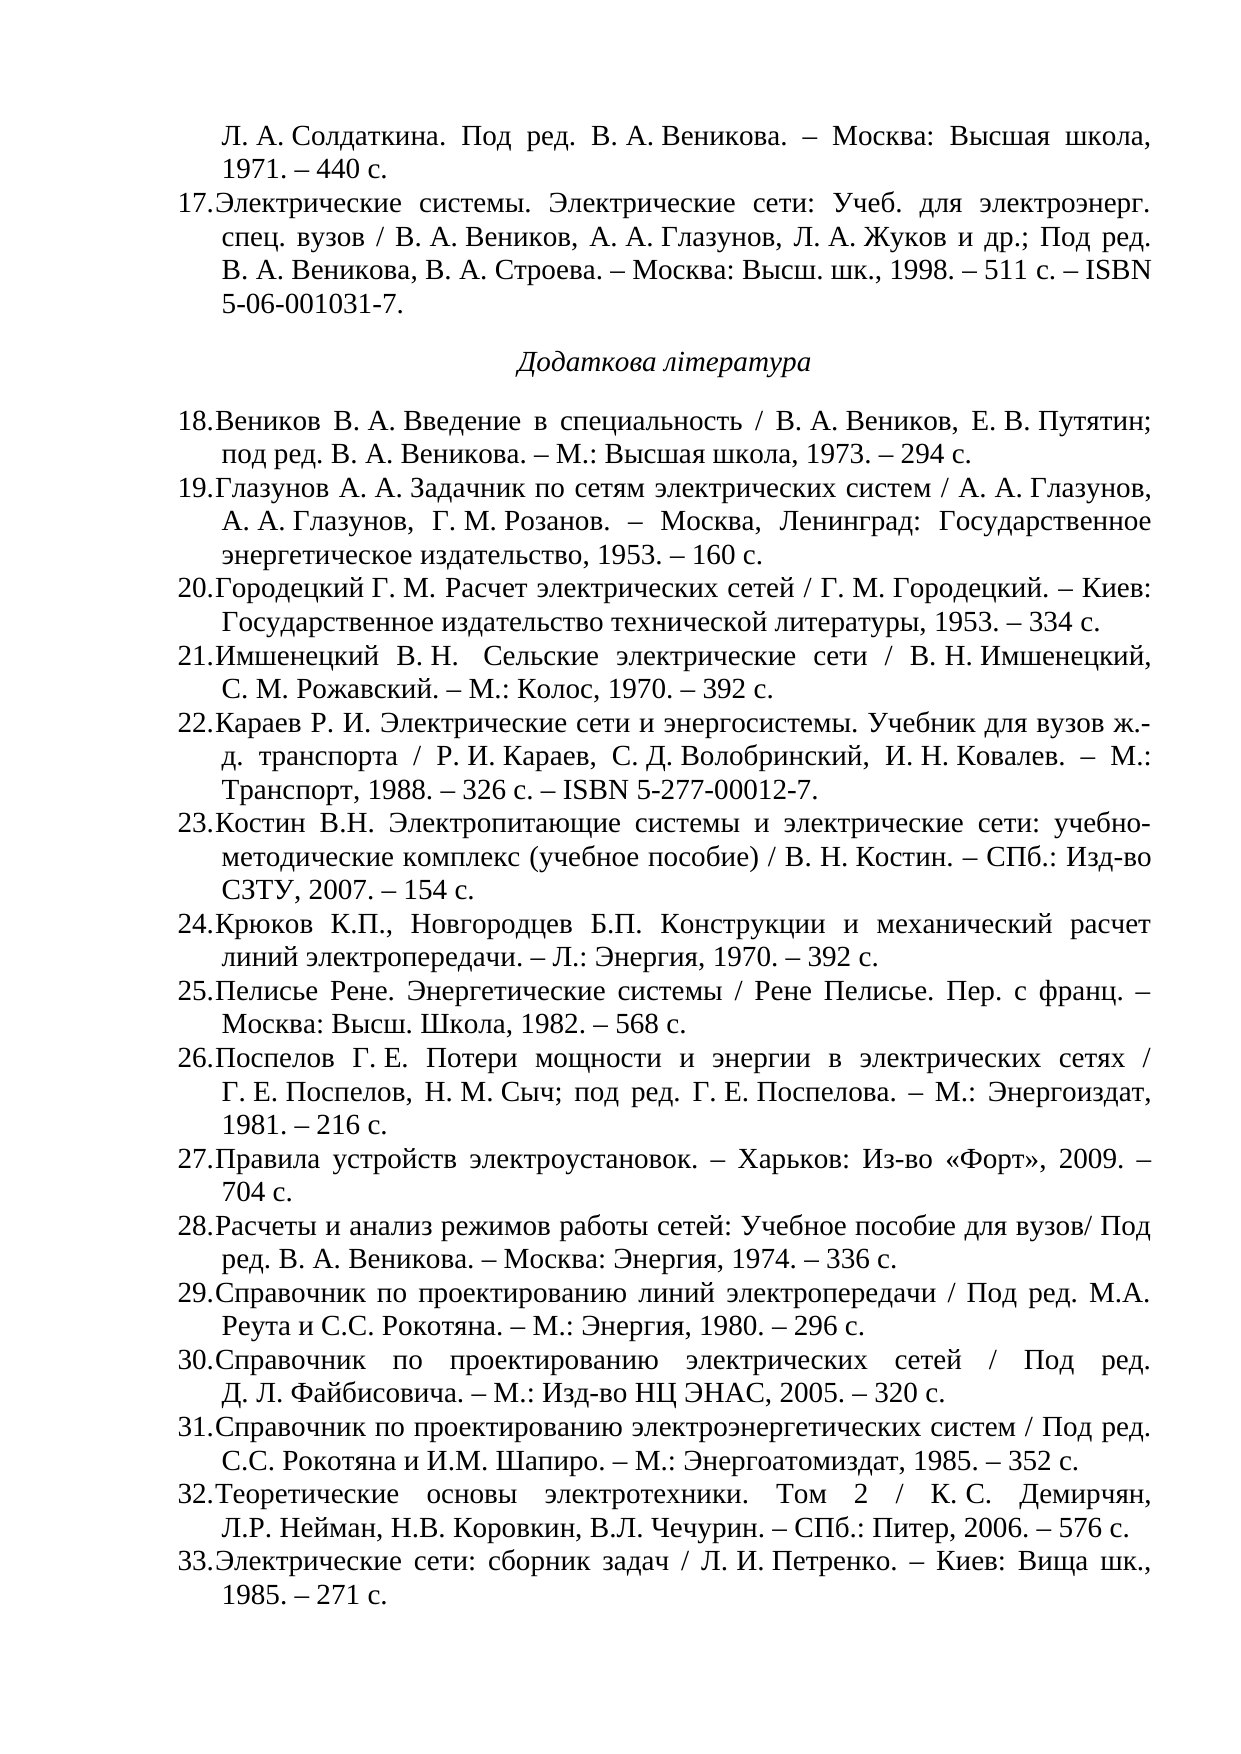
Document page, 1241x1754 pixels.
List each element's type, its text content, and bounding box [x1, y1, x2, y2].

list Справочник по проектированию электрических сетей / Под ред. Д. Л. Файбисовича. – М.: Изд-во НЦ ЭНАС, 2005. – 320 с. [177, 1342, 1152, 1409]
list Правила устройств электроустановок. – Харьков: Из-во «Форт», 2009. – 704 с. [177, 1141, 1152, 1208]
list Городецкий Г. М. Расчет электрических сетей / Г. М. Городецкий. – Киев: Государственное издательство технической литературы, 1953. – 334 с. [177, 571, 1152, 638]
list Костин В.Н. Электропитающие системы и электрические сети: учебно-методические комплекс (учебное пособие) / В. Н. Костин. – СПб.: Изд-во СЗТУ, 2007. – 154 с. [177, 805, 1152, 906]
list Глазунов А. А. Задачник по сетям электрических систем / А. А. Глазунов, А. А. Глазунов, Г. М. Розанов. – Москва, Ленинград: Государственное энергетическое издательство, 1953. – 160 с. [177, 470, 1152, 571]
list Расчеты и анализ режимов работы сетей: Учебное пособие для вузов/ Под ред. В. А. Веникова. – Москва: Энергия, 1974. – 336 с. [177, 1208, 1152, 1275]
list Пелисье Рене. Энергетические системы / Рене Пелисье. Пер. с франц. – Москва: Высш. Школа, 1982. – 568 с. [177, 973, 1152, 1040]
text Додаткова література [177, 344, 1152, 378]
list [177, 118, 1152, 185]
list Справочник по проектированию электроэнергетических систем / Под ред. С.С. Рокотяна и И.М. Шапиро. – М.: Энергоатомиздат, 1985. – 352 с. [177, 1409, 1152, 1476]
list Электрические сети: сборник задач / Л. И. Петренко. – Киев: Вища шк., 1985. – 271 с. [177, 1543, 1152, 1610]
list Справочник по проектированию линий электропередачи / Под ред. М.А. Реута и С.С. Рокотяна. – М.: Энергия, 1980. – 296 с. [177, 1275, 1152, 1342]
list Имшенецкий В. Н. Сельские электрические сети / В. Н. Имшенецкий, С. М. Рожавский. – М.: Колос, 1970. – 392 с. [177, 638, 1152, 705]
list Теоретические основы электротехники. Том 2 / К. С. Демирчян, Л.Р. Нейман, Н.В. Коровкин, В.Л. Чечурин. – СПб.: Питер, 2006. – 576 с. [177, 1476, 1152, 1543]
list Поспелов Г. Е. Потери мощности и энергии в электрических сетях / Г. Е. Поспелов, Н. М. Сыч; под ред. Г. Е. Поспелова. – М.: Энергоиздат, 1981. – 216 с. [177, 1040, 1152, 1141]
list Крюков К.П., Новгородцев Б.П. Конструкции и механический расчет линий электропередачи. – Л.: Энергия, 1970. – 392 с. [177, 906, 1152, 973]
list Электрические системы. Электрические сети: Учеб. для электроэнерг. спец. вузов / В. А. Веников, А. А. Глазунов, Л. А. Жуков и др.; Под ред. В. А. Веникова, В. А. Строева. – Москва: Высш. шк., 1998. – 511 с. – ISBN 5-06-001031-7. [177, 185, 1152, 319]
list Караев Р. И. Электрические сети и энергосистемы. Учебник для вузов ж.-д. транспорта / Р. И. Караев, С. Д. Волобринский, И. Н. Ковалев. – М.: Транспорт, 1988. – 326 с. – ISBN 5-277-00012-7. [177, 705, 1152, 805]
list Веников В. А. Введение в специальность / В. А. Веников, Е. В. Путятин; под ред. В. А. Веникова. – М.: Высшая школа, 1973. – 294 с. [177, 403, 1152, 470]
